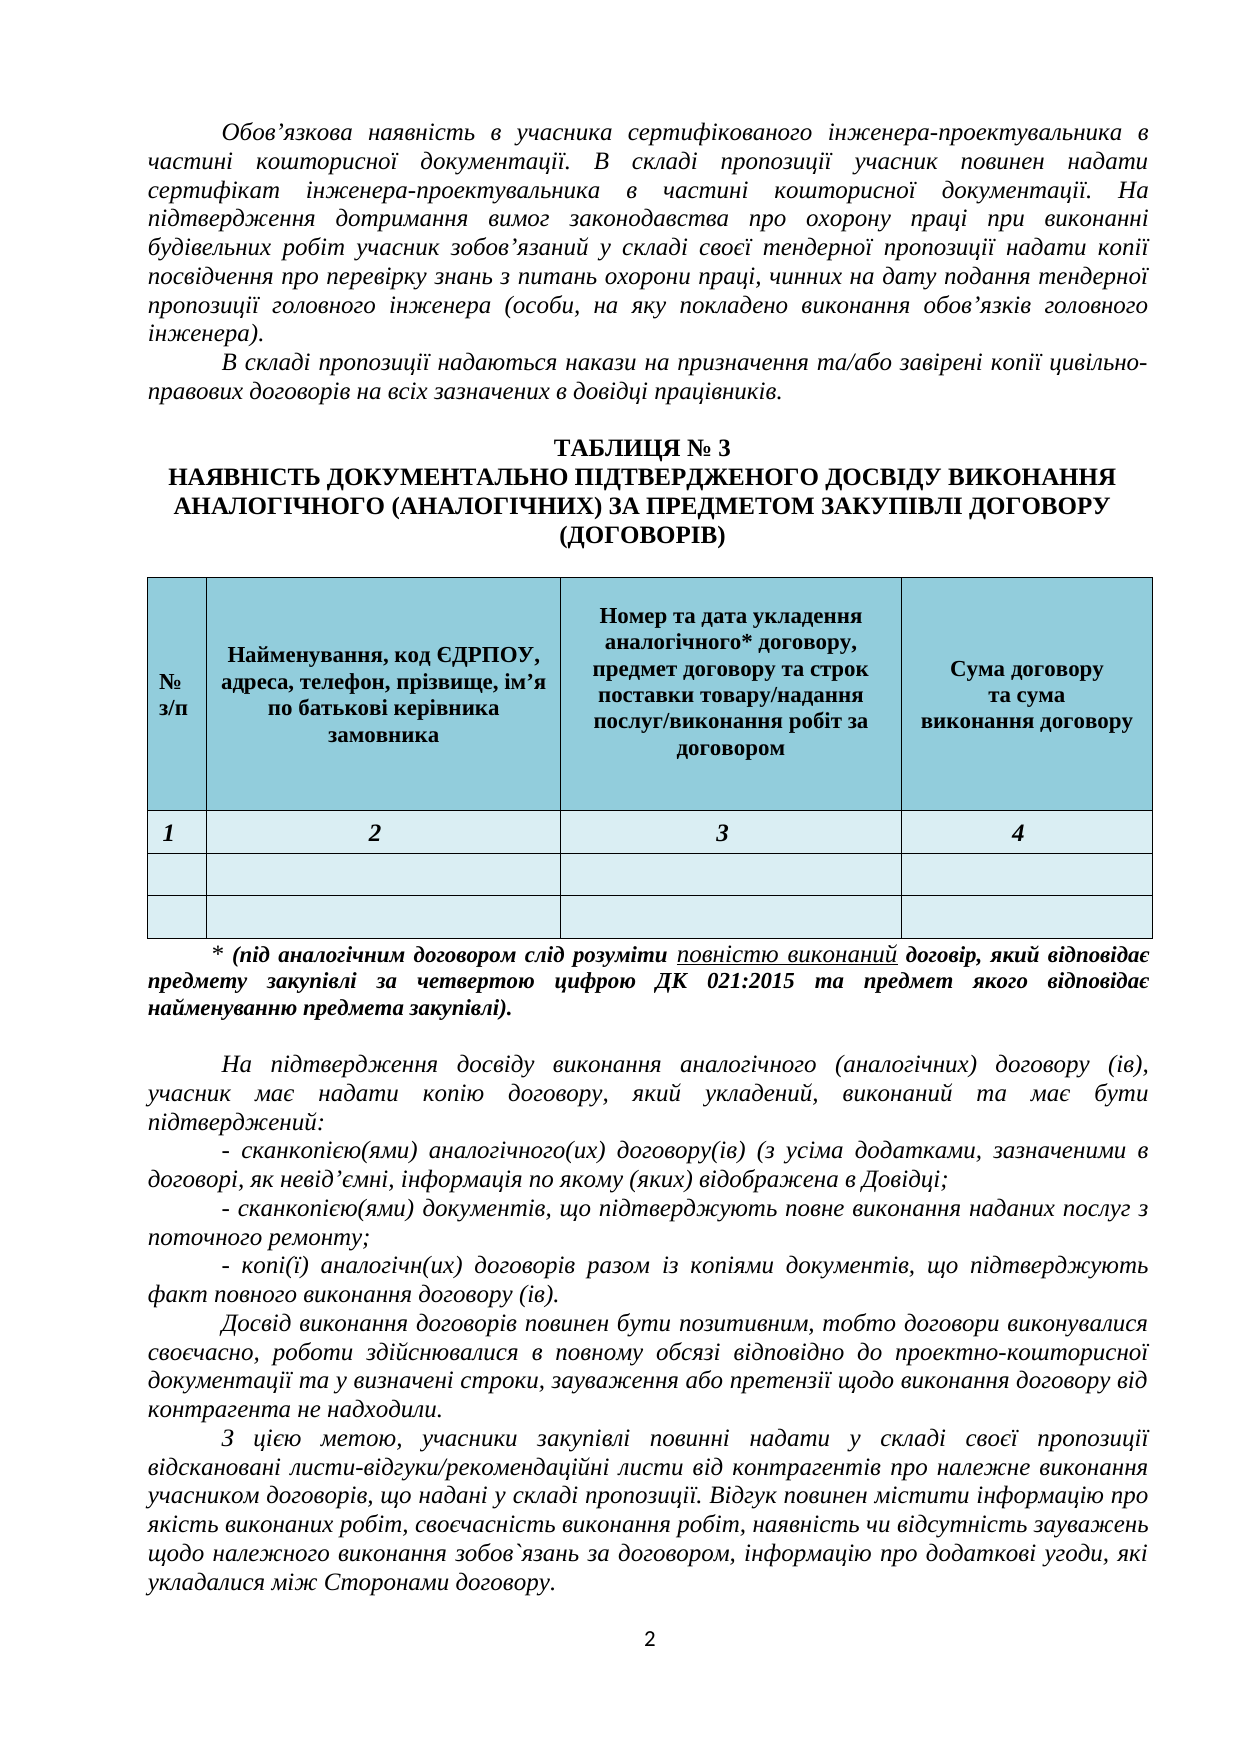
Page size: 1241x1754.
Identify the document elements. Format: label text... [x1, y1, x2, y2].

text наявність документально підтвердженого досвіду виконання аналогічного (аналогічних) за предметом закупівлі договору (договорів) [148, 462, 1137, 548]
table_cell [207, 896, 560, 938]
text - копі(ї) аналогічн(их) договорів разом із копіями документів, що підтверджують факт повного виконання договору (ів). [148, 1250, 1152, 1308]
text В складі пропозиції надаються накази на призначення та/або завірені копії цивільно-правових договорів на всіх зазначених в довідці працівників. [148, 347, 1152, 405]
table_cell [148, 896, 206, 938]
table_header Сума договору та сума виконання договору [902, 578, 1152, 810]
table_cell 1 [148, 811, 206, 853]
table_cell 2 [207, 811, 560, 853]
table_cell 3 [561, 811, 901, 853]
text ТАБЛИЦЯ № 3 [148, 433, 1137, 462]
text * (під аналогічним договором слід розуміти повністю виконаний договір, який відповідає предмету закупівлі за четвертою цифрою ДК 021:2015 та предмет якого відповідає найменуванню предмета закупівлі). [148, 939, 1152, 1020]
table_header № з/п [148, 578, 206, 810]
text З цією метою, учасники закупівлі повинні надати у складі своєї пропозиції відскановані листи-відгуки/рекомендаційні листи від контрагентів про належне виконання учасником договорів, що надані у складі пропозиції. Відгук повинен містити інформацію про якість виконаних робіт, своєчасність виконання робіт, наявність чи відсутність зауважень щодо належного виконання зобов`язань за договором, інформацію про додаткові угоди, які укладалися між Сторонами договору. [148, 1423, 1152, 1595]
text Обов’язкова наявність в учасника сертифікованого інженера-проектувальника в частині кошторисної документації. В складі пропозиції учасник повинен надати сертифікат інженера-проектувальника в частині кошторисної документації. На підтвердження дотримання вимог законодавства про охорону праці при виконанні будівельних робіт учасник зобов’язаний у складі своєї тендерної пропозиції надати копії посвідчення про перевірку знань з питань охорони праці, чинних на дату подання тендерної пропозиції головного інженера (особи, на яку покладено виконання обов’язків головного інженера). [148, 117, 1152, 347]
table_cell [148, 854, 206, 895]
table_cell [561, 854, 901, 895]
text - сканкопiєю(ями) документів, що підтверджують повне виконання наданих послуг з поточного ремонту; [148, 1193, 1152, 1250]
text На підтвердження досвіду виконання аналогічного (аналогічних) договору (ів), учасник має надати копію договору, який укладений, виконаний та має бути підтверджений: [148, 1049, 1152, 1135]
text Досвід виконання договорів повинен бути позитивним, тобто договори виконувалися своєчасно, роботи здійснювалися в повному обсязі відповідно до проектно-кошторисної документації та у визначені строки, зауваження або претензії щодо виконання договору від контрагента не надходили. [148, 1308, 1152, 1423]
table_cell [902, 896, 1152, 938]
text - сканкопiєю(ями) аналогічного(их) договору(ів) (з усіма додатками, зазначеними в договорі, як невід’ємні, інформація по якому (яких) відображена в Довідці; [148, 1135, 1152, 1193]
table_cell [561, 896, 901, 938]
table_header Номер та дата укладення аналогічного* договору, предмет договору та строк поставки товару/надання послуг/виконання робіт за договором [561, 578, 901, 810]
table_cell [902, 854, 1152, 895]
table_cell 4 [902, 811, 1152, 853]
table_cell [207, 854, 560, 895]
table_header Найменування, код ЄДРПОУ, адреса, телефон, прізвище, ім’я по батькові керівника замовника [207, 578, 560, 810]
